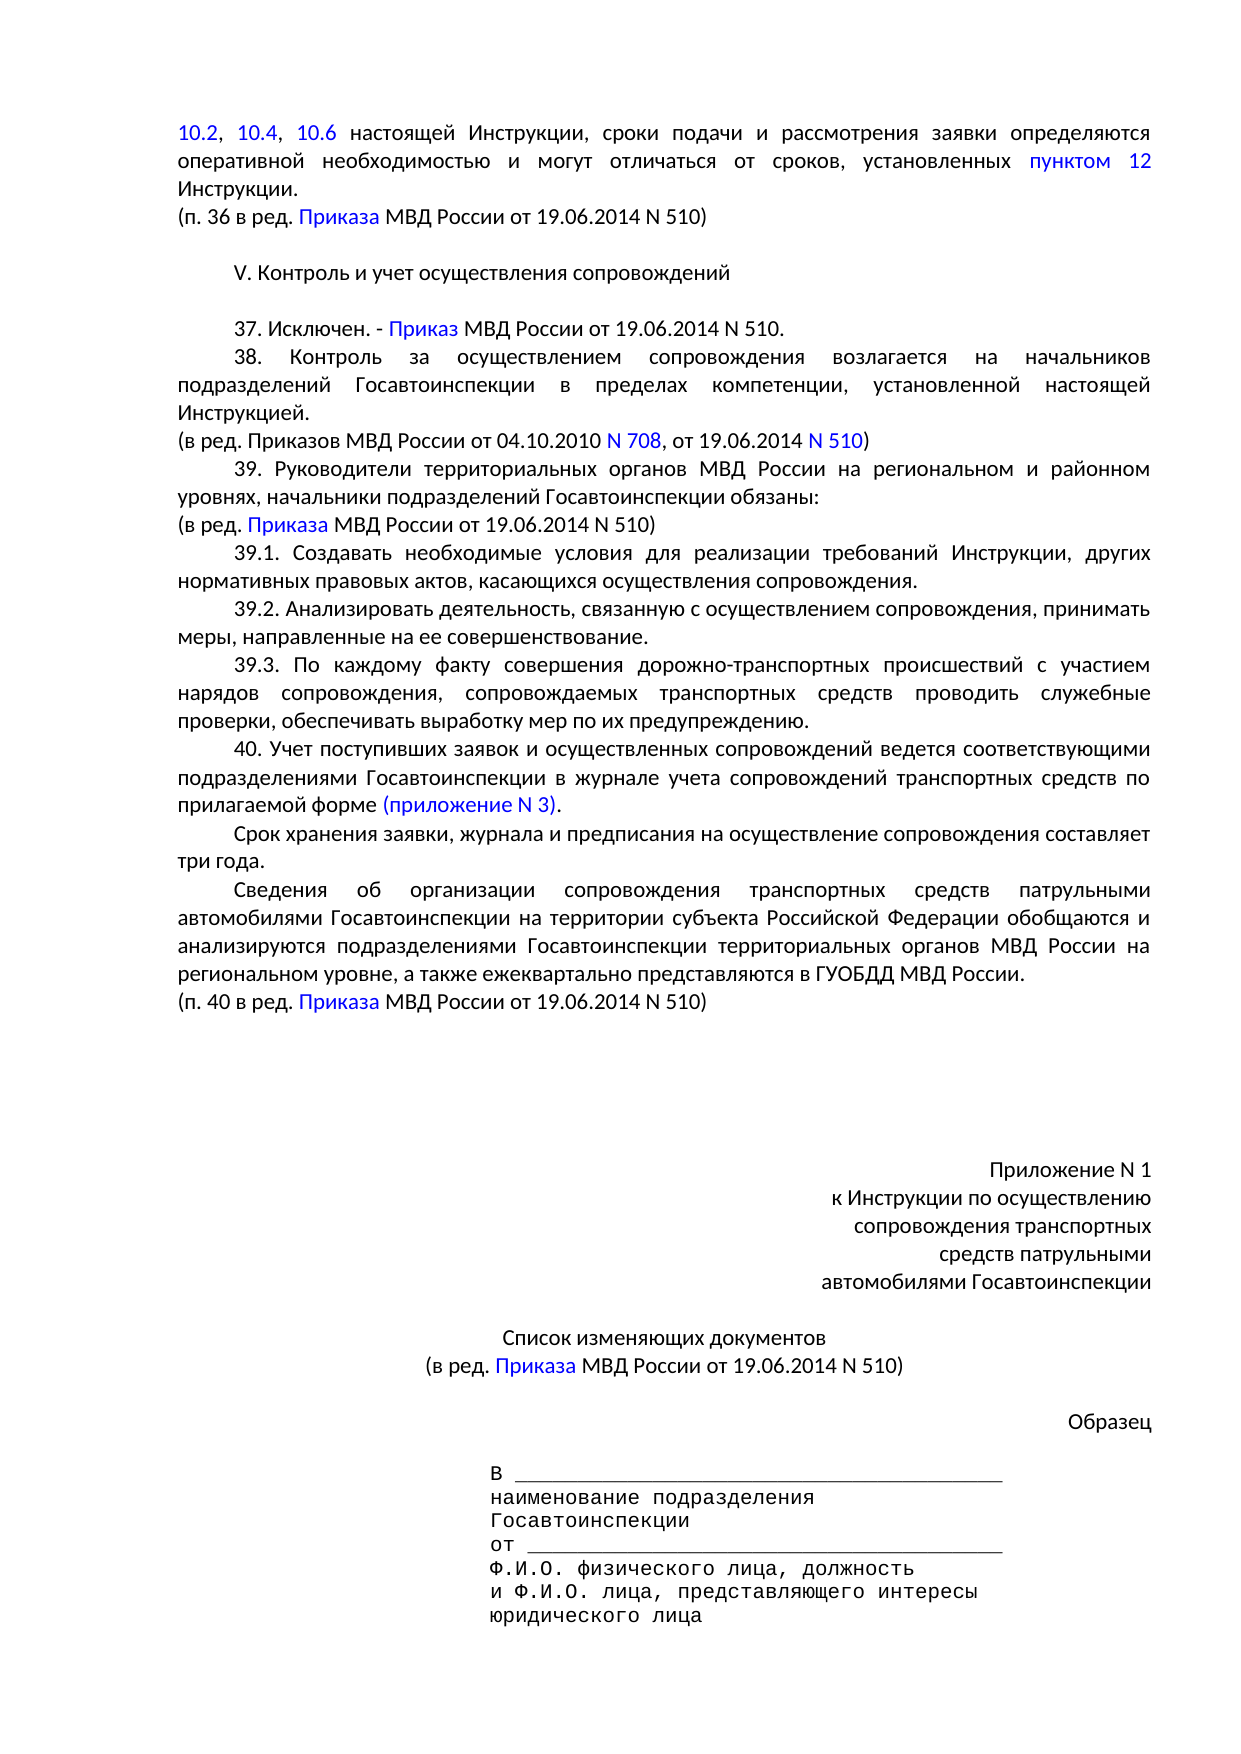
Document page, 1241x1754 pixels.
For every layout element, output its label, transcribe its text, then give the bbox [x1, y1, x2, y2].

text (в ред. Приказа МВД России от 19.06.2014 N 510) [177, 510, 1152, 538]
text сопровождения транспортных [177, 1211, 1152, 1239]
text (п. 40 в ред. Приказа МВД России от 19.06.2014 N 510) [177, 987, 1152, 1015]
text (в ред. Приказа МВД России от 19.06.2014 N 510) [177, 1351, 1152, 1379]
text 39.3. По каждому факту совершения дорожно-транспортных происшествий с участием нарядов сопровождения, сопровождаемых транспортных средств проводить служебные проверки, обеспечивать выработку мер по их предупреждению. [177, 651, 1152, 734]
text юридического лица [177, 1605, 1152, 1629]
text 39.1. Создавать необходимые условия для реализации требований Инструкции, других нормативных правовых актов, касающихся осуществления сопровождения. [177, 538, 1152, 594]
text (п. 36 в ред. Приказа МВД России от 19.06.2014 N 510) [177, 202, 1152, 230]
text Сведения об организации сопровождения транспортных средств патрульными автомобилями Госавтоинспекции на территории субъекта Российской Федерации обобщаются и анализируются подразделениями Госавтоинспекции территориальных органов МВД России на региональном уровне, а также ежеквартально представляются в ГУОБДД МВД России. [177, 875, 1152, 987]
text Приложение N 1 [177, 1155, 1152, 1183]
text В _______________________________________ [177, 1463, 1152, 1487]
text Госавтоинспекции [177, 1510, 1152, 1534]
text (в ред. Приказов МВД России от 04.10.2010 N 708, от 19.06.2014 N 510) [177, 426, 1152, 454]
text к Инструкции по осуществлению [177, 1183, 1152, 1211]
text и Ф.И.О. лица, представляющего интересы [177, 1581, 1152, 1605]
text 37. Исключен. - Приказ МВД России от 19.06.2014 N 510. [177, 314, 1152, 342]
text Срок хранения заявки, журнала и предписания на осуществление сопровождения составляет три года. [177, 819, 1152, 875]
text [177, 118, 1152, 202]
text 39. Руководители территориальных органов МВД России на региональном и районном уровнях, начальники подразделений Госавтоинспекции обязаны: [177, 454, 1152, 510]
text Список изменяющих документов [177, 1323, 1152, 1351]
text V. Контроль и учет осуществления сопровождений [177, 258, 1152, 286]
text 39.2. Анализировать деятельность, связанную с осуществлением сопровождения, принимать меры, направленные на ее совершенствование. [177, 594, 1152, 651]
text наименование подразделения [177, 1487, 1152, 1510]
text Образец [177, 1407, 1152, 1435]
text 38. Контроль за осуществлением сопровождения возлагается на начальников подразделений Госавтоинспекции в пределах компетенции, установленной настоящей Инструкцией. [177, 342, 1152, 426]
text средств патрульными [177, 1239, 1152, 1267]
text Ф.И.О. физического лица, должность [177, 1558, 1152, 1581]
text автомобилями Госавтоинспекции [177, 1267, 1152, 1295]
text от ______________________________________ [177, 1534, 1152, 1558]
text 40. Учет поступивших заявок и осуществленных сопровождений ведется соответствующими подразделениями Госавтоинспекции в журнале учета сопровождений транспортных средств по прилагаемой форме (приложение N 3). [177, 734, 1152, 819]
